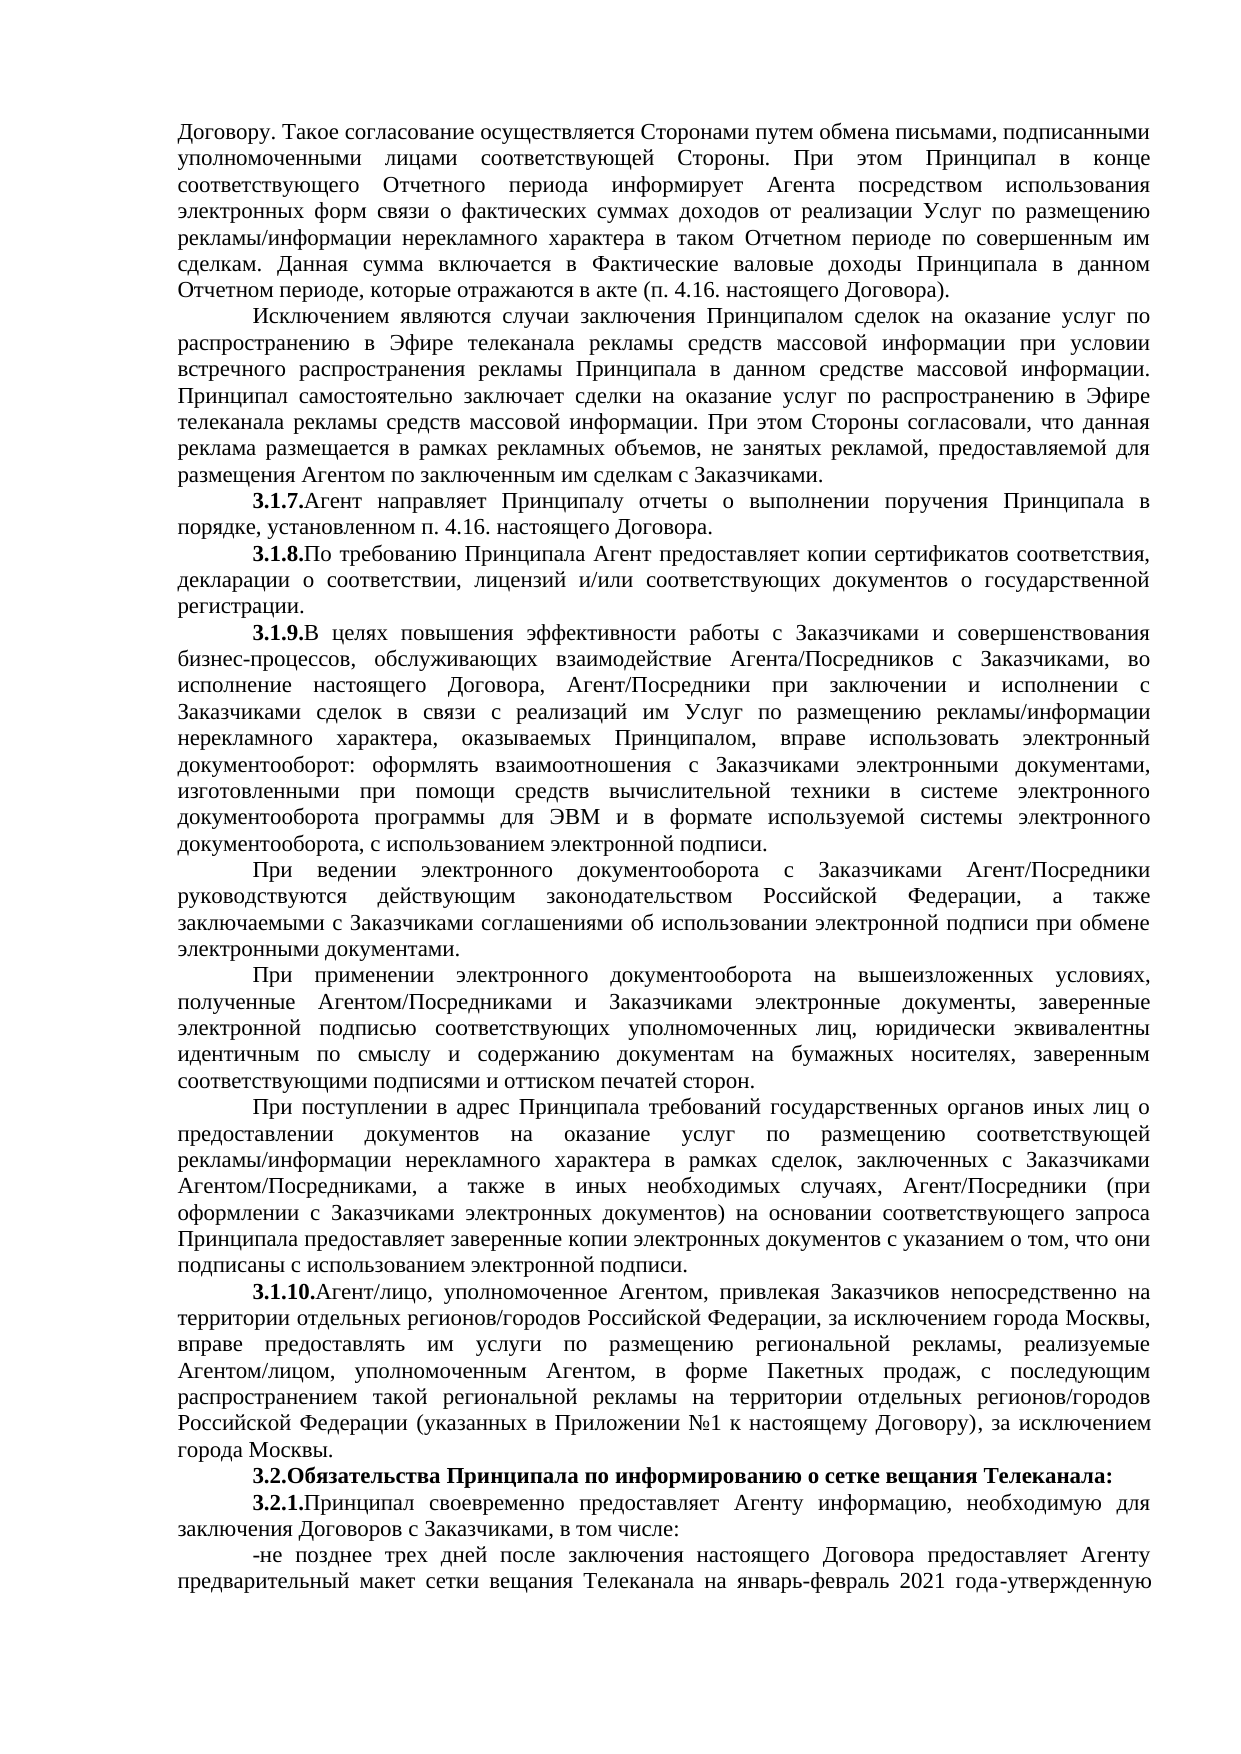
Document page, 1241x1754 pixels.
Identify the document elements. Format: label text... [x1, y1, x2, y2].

text 3.2.Обязательства Принципала по информированию о сетке вещания Телеканала: [177, 1462, 1152, 1488]
text 3.1.10.Агент/лицо, уполномоченное Агентом, привлекая Заказчиков непосредственно на территории отдельных регионов/городов Российской Федерации, за исключением города Москвы, вправе предоставлять им услуги по размещению региональной рекламы, реализуемые Агентом/лицом, уполномоченным Агентом, в форме Пакетных продаж, с последующим распространением такой региональной рекламы на территории отдельных регионов/городов Российской Федерации (указанных в Приложении №1 к настоящему Договору), за исключением города Москвы. [177, 1278, 1152, 1462]
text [177, 118, 1152, 303]
text При применении электронного документооборота на вышеизложенных условиях, полученные Агентом/Посредниками и Заказчиками электронные документы, заверенные электронной подписью соответствующих уполномоченных лиц, юридически эквивалентны идентичным по смыслу и содержанию документам на бумажных носителях, заверенным соответствующими подписями и оттиском печатей сторон. [177, 961, 1152, 1093]
text 3.2.1.Принципал своевременно предоставляет Агенту информацию, необходимую для заключения Договоров с Заказчиками, в том числе: [177, 1488, 1152, 1541]
text 3.1.7.Агент направляет Принципалу отчеты о выполнении поручения Принципала в порядке, установленном п. 4.16. настоящего Договора. [177, 487, 1152, 540]
text Исключением являются случаи заключения Принципалом сделок на оказание услуг по распространению в Эфире телеканала рекламы средств массовой информации при условии встречного распространения рекламы Принципала в данном средстве массовой информации. Принципал самостоятельно заключает сделки на оказание услуг по распространению в Эфире телеканала рекламы средств массовой информации. При этом Стороны согласовали, что данная реклама размещается в рамках рекламных объемов, не занятых рекламой, предоставляемой для размещения Агентом по заключенным им сделкам с Заказчиками. [177, 303, 1152, 487]
text 3.1.8.По требованию Принципала Агент предоставляет копии сертификатов соответствия, декларации о соответствии, лицензий и/или соответствующих документов о государственной регистрации. [177, 540, 1152, 619]
text 3.1.9.В целях повышения эффективности работы с Заказчиками и совершенствования бизнес-процессов, обслуживающих взаимодействие Агента/Посредников с Заказчиками, во исполнение настоящего Договора, Агент/Посредники при заключении и исполнении с Заказчиками сделок в связи с реализаций им Услуг по размещению рекламы/информации нерекламного характера, оказываемых Принципалом, вправе использовать электронный документооборот: оформлять взаимоотношения с Заказчиками электронными документами, изготовленными при помощи средств вычислительной техники в системе электронного документооборота программы для ЭВМ и в формате используемой системы электронного документооборота, с использованием электронной подписи. [177, 619, 1152, 856]
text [177, 1541, 1152, 1594]
text При ведении электронного документооборота с Заказчиками Агент/Посредники руководствуются действующим законодательством Российской Федерации, а также заключаемыми с Заказчиками соглашениями об использовании электронной подписи при обмене электронными документами. [177, 856, 1152, 961]
text При поступлении в адрес Принципала требований государственных органов иных лиц о предоставлении документов на оказание услуг по размещению соответствующей рекламы/информации нерекламного характера в рамках сделок, заключенных с Заказчиками Агентом/Посредниками, а также в иных необходимых случаях, Агент/Посредники (при оформлении с Заказчиками электронных документов) на основании соответствующего запроса Принципала предоставляет заверенные копии электронных документов с указанием о том, что они подписаны с использованием электронной подписи. [177, 1093, 1152, 1278]
